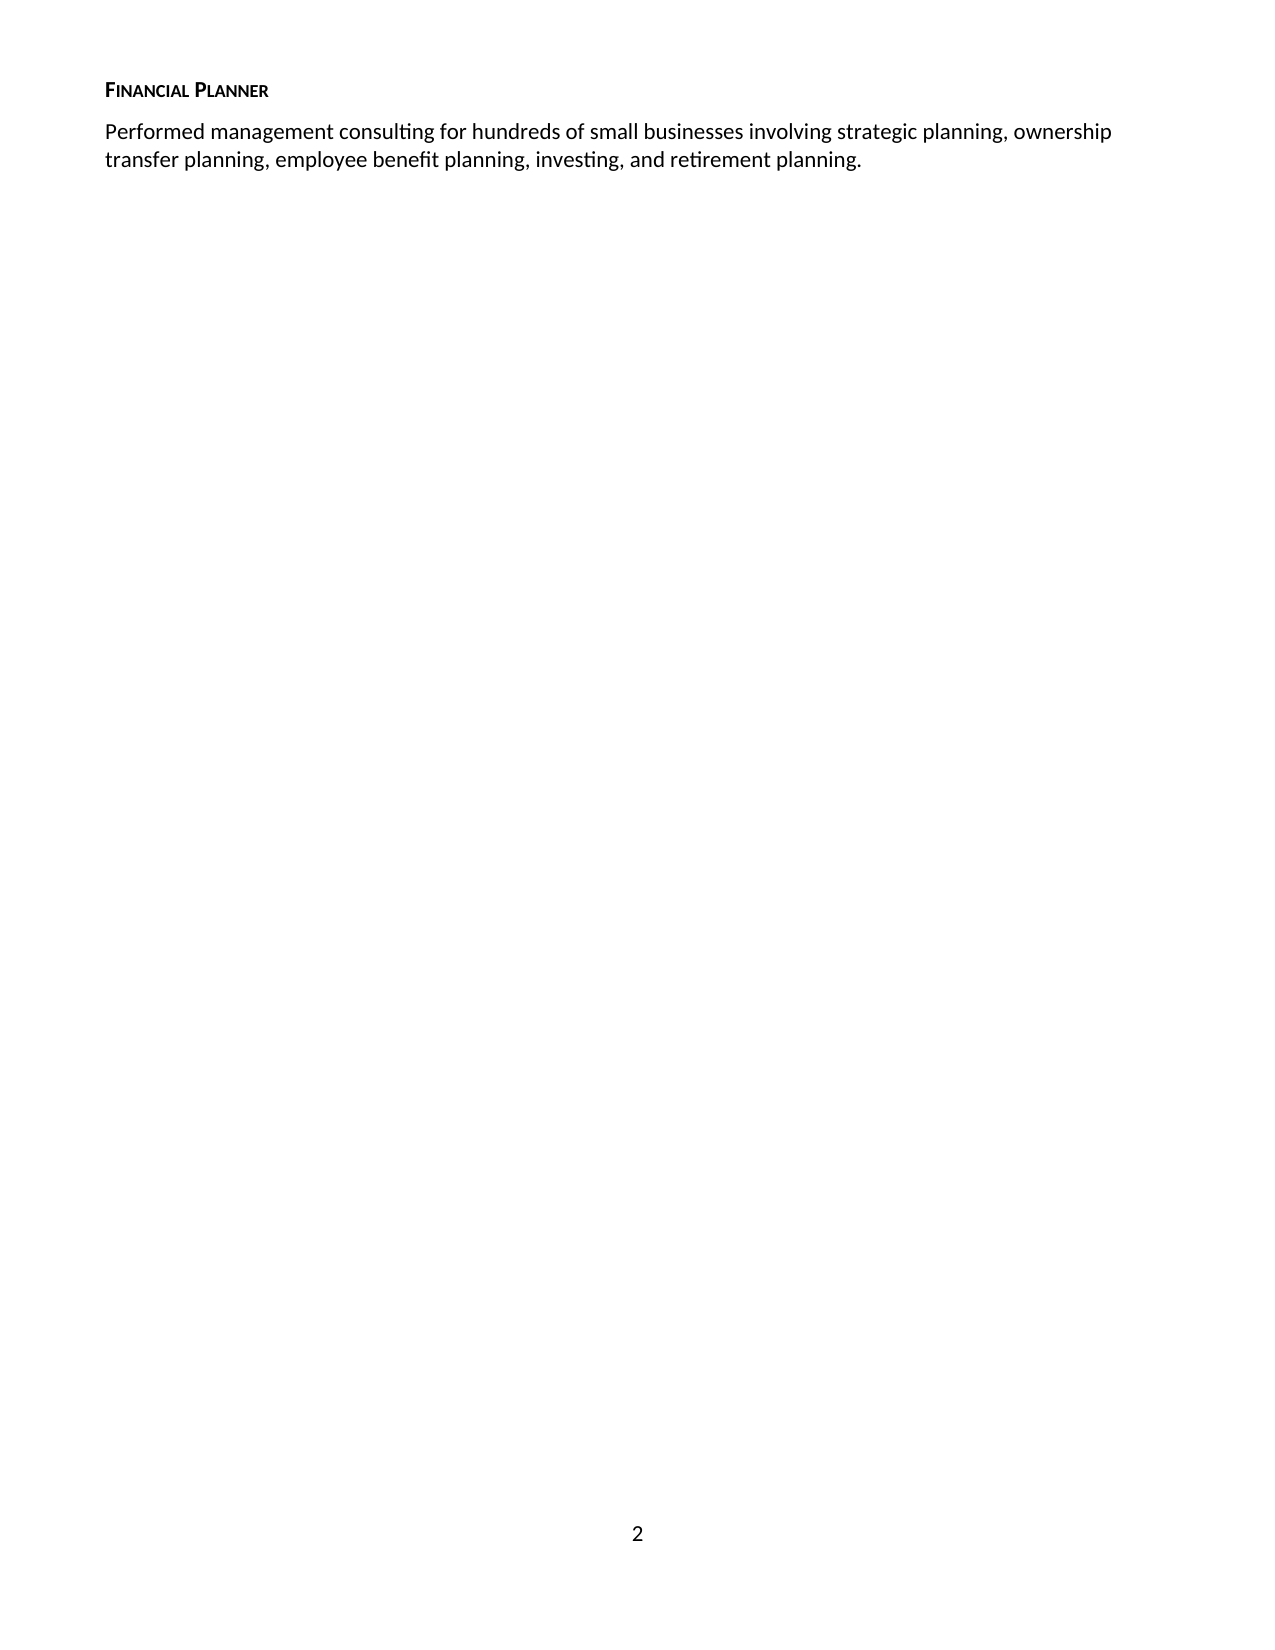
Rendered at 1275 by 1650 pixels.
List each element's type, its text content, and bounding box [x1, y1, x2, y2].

text Performed management consulting for hundreds of small businesses involving strategic planning, ownership transfer planning, employee benefit planning, investing, and retirement planning. [105, 117, 1170, 173]
text Financial Planner [105, 75, 1170, 103]
